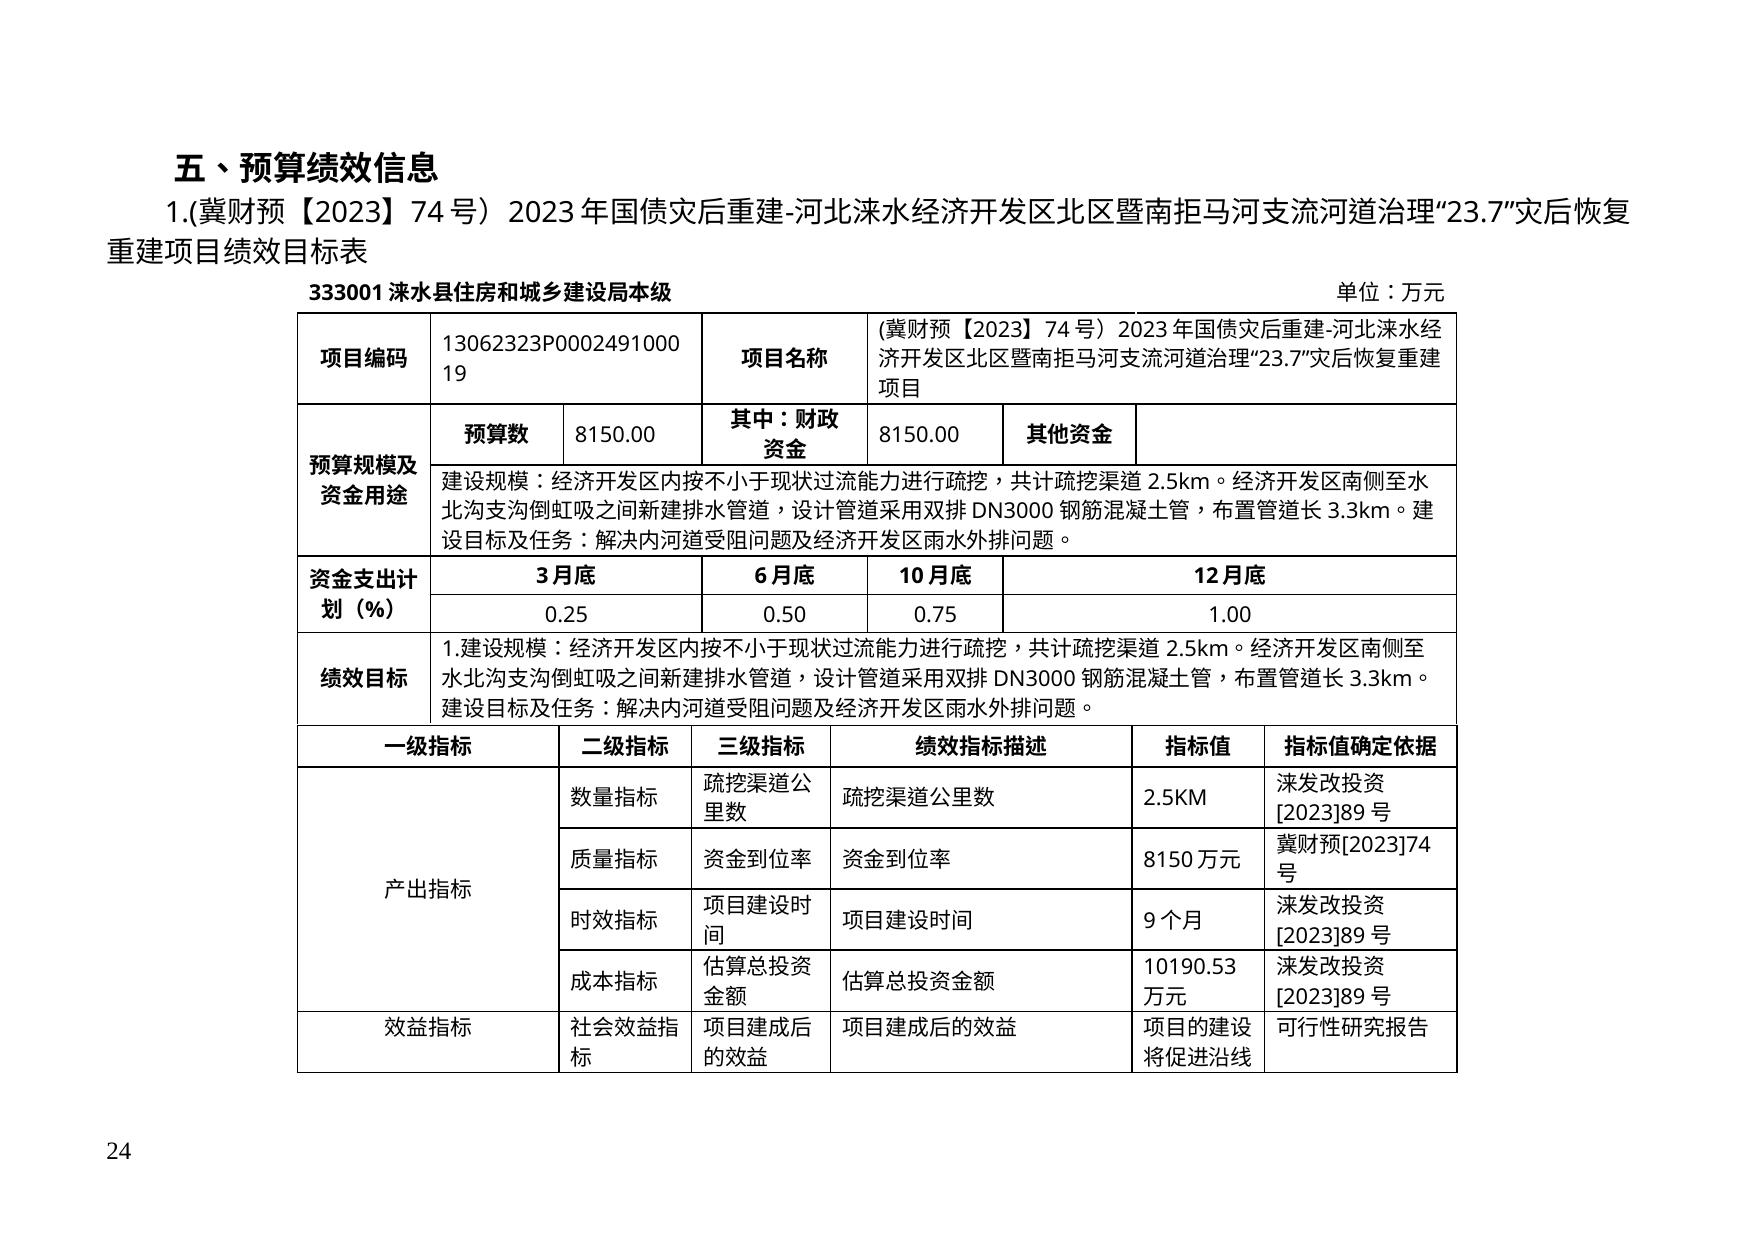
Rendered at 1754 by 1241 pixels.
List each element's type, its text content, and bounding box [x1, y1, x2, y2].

table_cell 项目建成后的效益 [831, 1012, 1131, 1072]
table_cell 项目名称 [703, 314, 867, 403]
table_cell 涞发改投资[2023]89号 [1265, 768, 1456, 827]
table_cell 绩效目标 [298, 633, 430, 723]
table_cell 10190.53万元 [1133, 951, 1264, 1011]
table_cell 8150万元 [1133, 829, 1264, 888]
table_cell 1.00 [1004, 595, 1456, 632]
table_cell 项目建设时间 [692, 890, 830, 949]
table_cell 6月底 [703, 557, 867, 593]
table_cell 8150.00 [564, 405, 701, 464]
table_cell 质量指标 [560, 829, 691, 888]
table_cell 疏挖渠道公里数 [692, 768, 830, 827]
table_cell 预算规模及资金用途 [298, 405, 430, 555]
table_cell 9个月 [1133, 890, 1264, 949]
table_cell 项目的建设将促进沿线区域社会经济的 迅速发展，政府和沿线群众均是受益者 [1133, 1012, 1264, 1072]
text 五、预算绩效信息 [106, 142, 1648, 190]
table_cell 8150.00 [868, 405, 1002, 464]
table_header 绩效指标描述 [831, 726, 1131, 766]
table_cell 数量指标 [560, 768, 691, 827]
table_cell 资金到位率 [831, 829, 1131, 888]
table_cell 可行性研究报告 [1265, 1012, 1456, 1072]
table_cell 估算总投资金额 [692, 951, 830, 1011]
table_cell 其中：财政 资金 [703, 405, 867, 464]
table_cell 资金到位率 [692, 829, 830, 888]
table_cell (冀财预【2023】74号）2023年国债灾后重建-河北涞水经济开发区北区暨南拒马河支流河道治理“23.7”灾后恢复重建项目 [868, 314, 1456, 403]
table_cell 预算数 [431, 405, 563, 464]
table_cell [1137, 405, 1456, 464]
table_header 二级指标 [560, 726, 691, 766]
table_header 一级指标 [298, 726, 558, 766]
table_cell 产出指标 [298, 768, 558, 1011]
table_cell 3月底 [431, 557, 701, 593]
table_header 三级指标 [692, 726, 830, 766]
table_cell 0.50 [703, 595, 867, 632]
table_cell 13062323P000249100019 [431, 314, 701, 403]
table_cell 0.75 [868, 595, 1002, 632]
table_header 单位：万元 [1137, 272, 1456, 312]
table_cell 10月底 [868, 557, 1002, 593]
table_cell 1.建设规模：经济开发区内按不小于现状过流能力进行疏挖，共计疏挖渠道 2.5km。经济开发区南侧至水北沟支沟倒虹吸之间新建排水管道，设计管道采用双排DN3000 钢筋混凝土管，布置管道长 3.3km。建设目标及任务：解决内河道受阻问题及经济开发区雨水外排问题。 [431, 633, 1456, 723]
table_cell 其他资金 [1004, 405, 1135, 464]
text 1.(冀财预【2023】74号）2023年国债灾后重建-河北涞水经济开发区北区暨南拒马河支流河道治理“23.7”灾后恢复重建项目绩效目标表 [106, 191, 1648, 271]
table_cell 社会效益指标 [560, 1012, 691, 1072]
table_cell 涞发改投资[2023]89号 [1265, 951, 1456, 1011]
table_cell 0.25 [431, 595, 701, 632]
table_cell 项目建设时间 [831, 890, 1131, 949]
table_cell 冀财预[2023]74号 [1265, 829, 1456, 888]
table_cell 疏挖渠道公里数 [831, 768, 1131, 827]
table_cell 估算总投资金额 [831, 951, 1131, 1011]
table_cell 12月底 [1004, 557, 1456, 593]
table_cell 涞发改投资[2023]89号 [1265, 890, 1456, 949]
table_cell 时效指标 [560, 890, 691, 949]
table_header 333001涞水县住房和城乡建设局本级 [298, 272, 1135, 312]
table_cell 项目建成后的效益 [692, 1012, 830, 1072]
table_cell 2.5KM [1133, 768, 1264, 827]
table_cell 建设规模：经济开发区内按不小于现状过流能力进行疏挖，共计疏挖渠道 2.5km。经济开发区南侧至水北沟支沟倒虹吸之间新建排水管道，设计管道采用双排DN3000 钢筋混凝土管，布置管道长 3.3km。建设目标及任务：解决内河道受阻问题及经济开发区雨水外排问题。 [431, 466, 1456, 555]
table_cell 成本指标 [560, 951, 691, 1011]
table_header 指标值确定依据 [1265, 726, 1456, 766]
table_header 指标值 [1133, 726, 1264, 766]
table_cell 项目编码 [298, 314, 430, 403]
table_cell 资金支出计划（%） [298, 557, 430, 632]
table_cell 效益指标 [298, 1012, 558, 1072]
